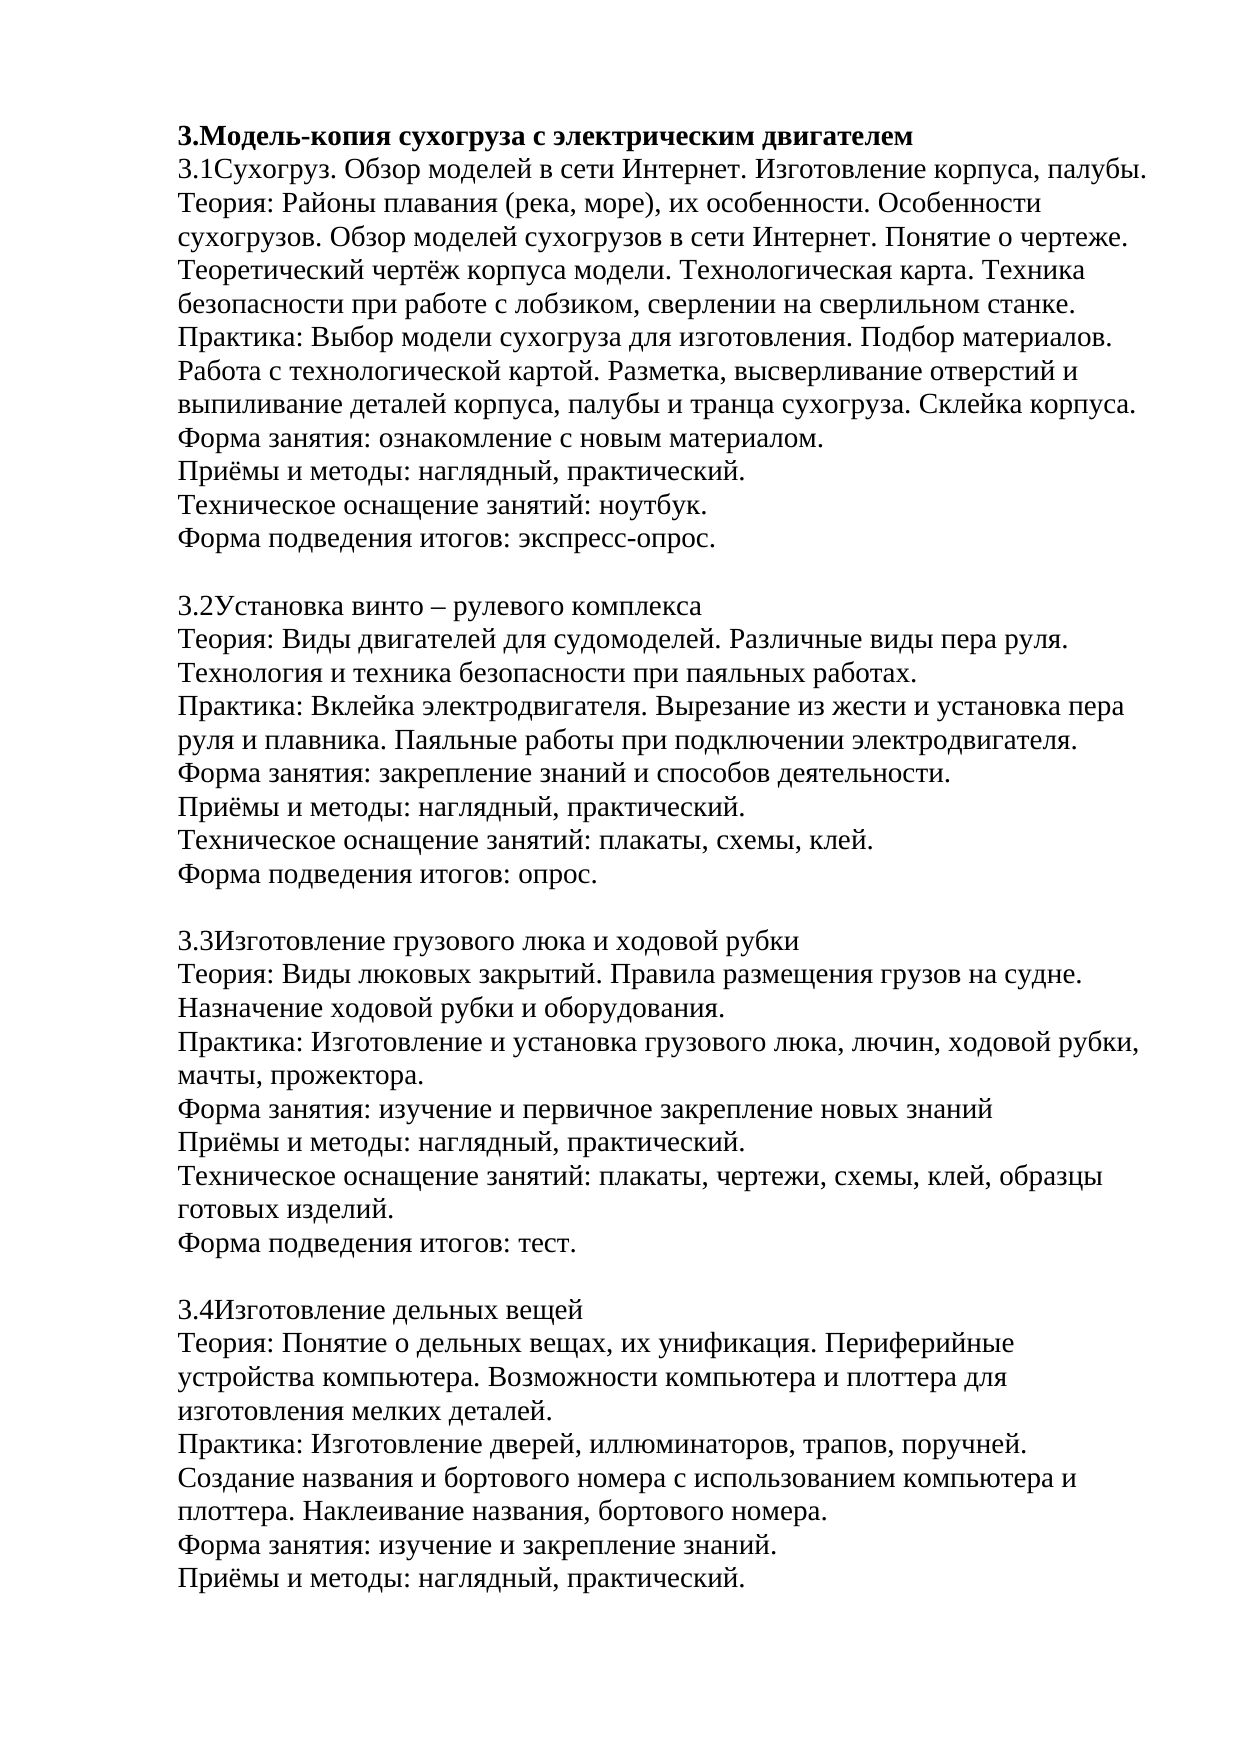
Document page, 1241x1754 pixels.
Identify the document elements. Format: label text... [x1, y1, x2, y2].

text Форма подведения итогов: тест. [177, 1225, 1152, 1258]
text Приёмы и методы: наглядный, практический. [177, 1124, 1152, 1158]
text Форма занятия: закрепление знаний и способов деятельности. [177, 755, 1152, 789]
text 3.2Установка винто – рулевого комплекса [177, 588, 1152, 621]
text Форма подведения итогов: опрос. [177, 856, 1152, 889]
text 3.1Сухогруз. Обзор моделей в сети Интернет. Изготовление корпуса, палубы. [177, 152, 1152, 185]
text Форма занятия: изучение и закрепление знаний. [177, 1527, 1152, 1560]
text Техническое оснащение занятий: ноутбук. [177, 487, 1152, 521]
text Форма занятия: изучение и первичное закрепление новых знаний [177, 1091, 1152, 1124]
text Приёмы и методы: наглядный, практический. [177, 1560, 1152, 1594]
text Практика: Вклейка электродвигателя. Вырезание из жести и установка пера руля и плавника. Паяльные работы при подключении электродвигателя. [177, 688, 1152, 755]
text 3.Модель-копия сухогруза с электрическим двигателем [177, 118, 1152, 152]
text Приёмы и методы: наглядный, практический. [177, 789, 1152, 822]
text Техническое оснащение занятий: плакаты, схемы, клей. [177, 822, 1152, 856]
text Техническое оснащение занятий: плакаты, чертежи, схемы, клей, образцы готовых изделий. [177, 1158, 1152, 1225]
text Практика: Изготовление и установка грузового люка, лючин, ходовой рубки, мачты, прожектора. [177, 1024, 1152, 1091]
text Теория: Виды люковых закрытий. Правила размещения грузов на судне. Назначение ходовой рубки и оборудования. [177, 957, 1152, 1024]
text 3.4Изготовление дельных вещей [177, 1292, 1152, 1326]
text 3.3Изготовление грузового люка и ходовой рубки [177, 923, 1152, 957]
text Практика: Выбор модели сухогруза для изготовления. Подбор материалов. Работа с технологической картой. Разметка, высверливание отверстий и выпиливание деталей корпуса, палубы и транца сухогруза. Склейка корпуса. [177, 319, 1152, 420]
text Практика: Изготовление дверей, иллюминаторов, трапов, поручней. Создание названия и бортового номера с использованием компьютера и плоттера. Наклеивание названия, бортового номера. [177, 1426, 1152, 1527]
text Теория: Виды двигателей для судомоделей. Различные виды пера руля. Технология и техника безопасности при паяльных работах. [177, 621, 1152, 688]
text Форма подведения итогов: экспресс-опрос. [177, 521, 1152, 554]
text Приёмы и методы: наглядный, практический. [177, 453, 1152, 487]
text Теория: Районы плавания (река, море), их особенности. Особенности сухогрузов. Обзор моделей сухогрузов в сети Интернет. Понятие о чертеже. Теоретический чертёж корпуса модели. Технологическая карта. Техника безопасности при работе с лобзиком, сверлении на сверлильном станке. [177, 185, 1152, 319]
text Форма занятия: ознакомление с новым материалом. [177, 420, 1152, 453]
text Теория: Понятие о дельных вещах, их унификация. Периферийные устройства компьютера. Возможности компьютера и плоттера для изготовления мелких деталей. [177, 1326, 1152, 1426]
